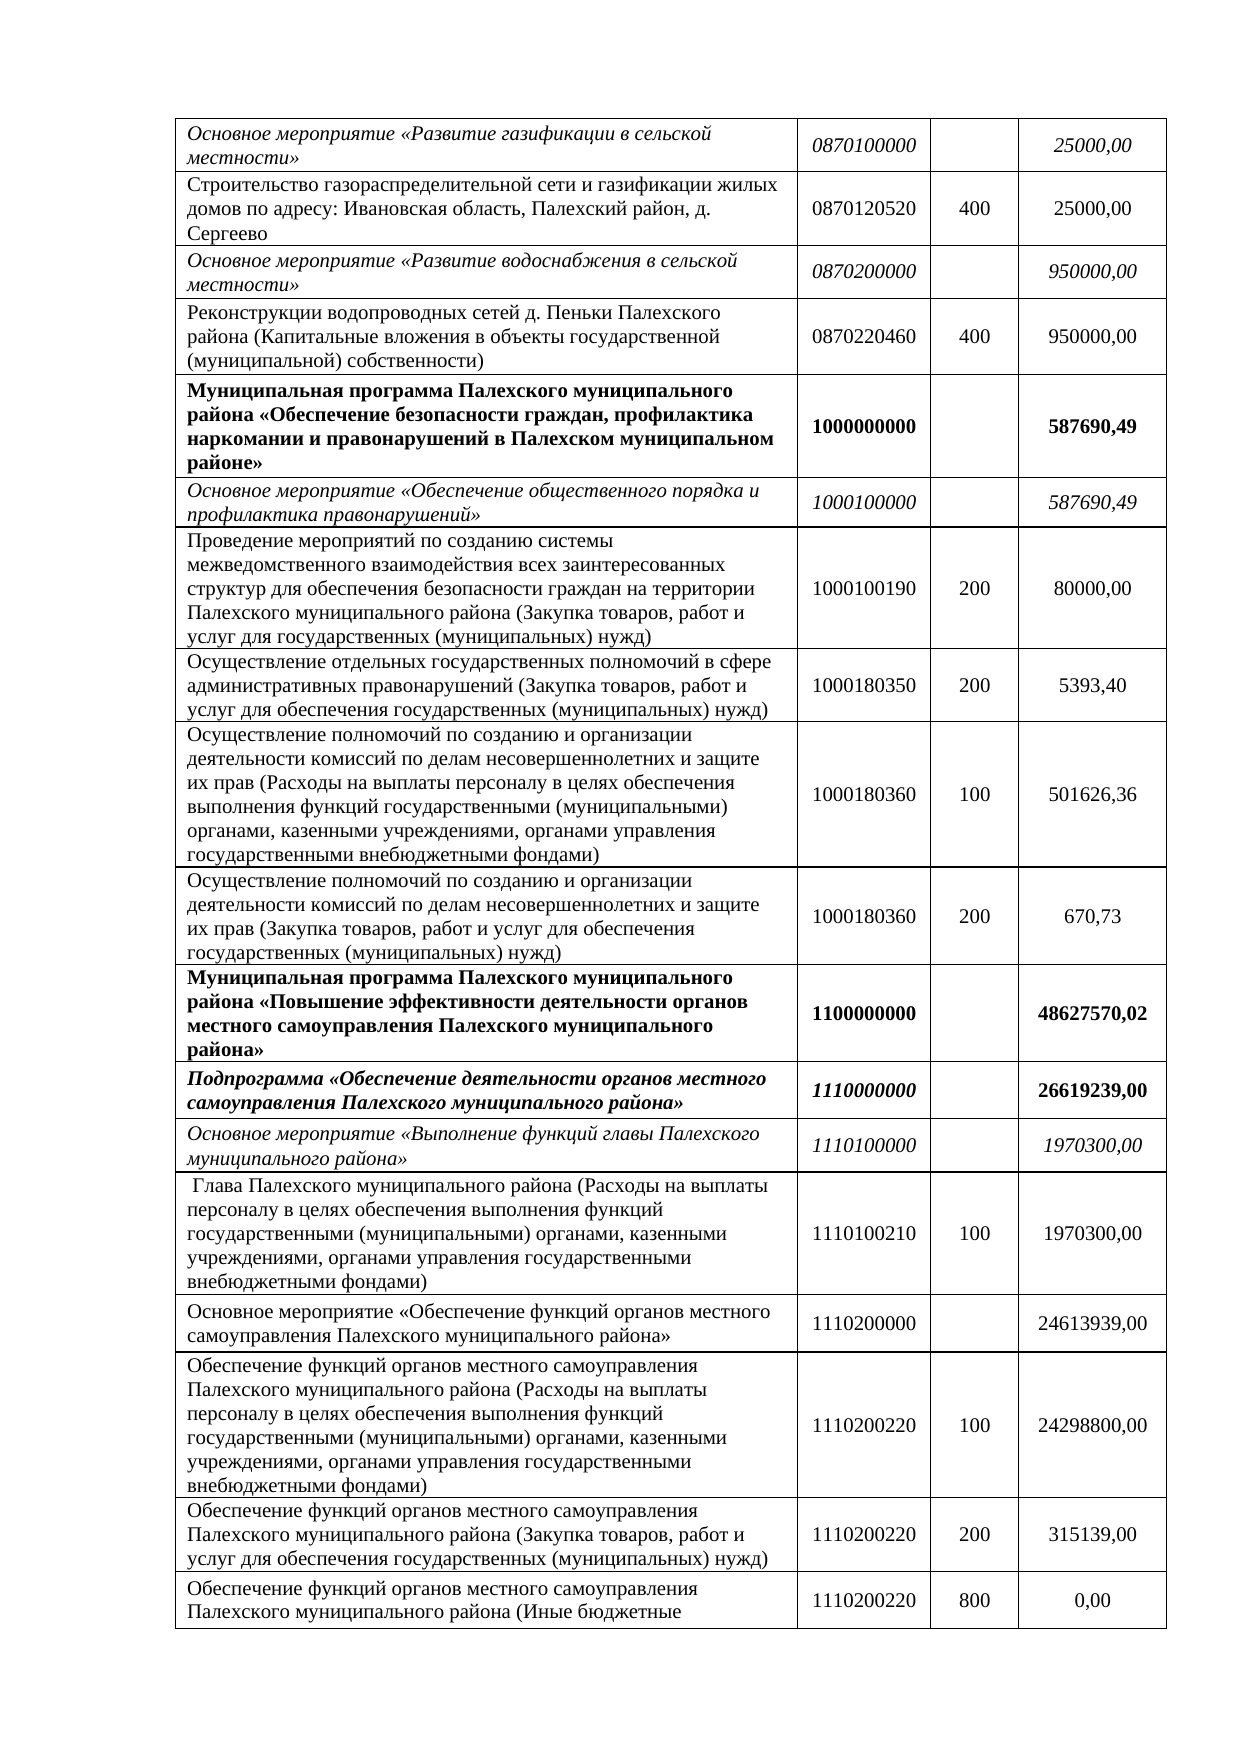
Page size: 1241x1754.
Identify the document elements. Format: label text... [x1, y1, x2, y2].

table_cell [931, 965, 1018, 1061]
table_cell 315139,00 [1019, 1498, 1166, 1571]
table_cell 1110200000 [798, 1295, 930, 1351]
table_cell 26619239,00 [1019, 1062, 1166, 1118]
table_cell 5393,40 [1019, 649, 1166, 721]
table_cell 400 [931, 172, 1018, 244]
table_cell 950000,00 [1019, 246, 1166, 298]
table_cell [176, 1572, 797, 1627]
table_cell 400 [931, 299, 1018, 374]
table_cell 950000,00 [1019, 299, 1166, 374]
table_cell Муниципальная программа Палехского муниципального района «Повышение эффективности деятельности органов местного самоуправления Палехского муниципального района» [176, 965, 797, 1061]
table_cell 670,73 [1019, 868, 1166, 964]
table_cell Основное мероприятие «Выполнение функций главы Палехского муниципального района» [176, 1119, 797, 1171]
table_cell Подпрограмма «Обеспечение деятельности органов местного самоуправления Палехского муниципального района» [176, 1062, 797, 1118]
table_cell 800 [931, 1572, 1018, 1627]
table_cell Обеспечение функций органов местного самоуправления Палехского муниципального района (Расходы на выплаты персоналу в целях обеспечения выполнения функций государственными (муниципальными) органами, казенными учреждениями, органами управления государственными внебюджетными фондами) [176, 1353, 797, 1497]
table_cell 1110200220 [798, 1498, 930, 1571]
table_cell Осуществление полномочий по созданию и организации деятельности комиссий по делам несовершеннолетних и защите их прав (Расходы на выплаты персоналу в целях обеспечения выполнения функций государственными (муниципальными) органами, казенными учреждениями, органами управления государственными внебюджетными фондами) [176, 722, 797, 866]
table_cell 1000100000 [798, 478, 930, 526]
table_cell [931, 246, 1018, 298]
table_cell 501626,36 [1019, 722, 1166, 866]
table_cell 200 [931, 1498, 1018, 1571]
table_cell 0,00 [1019, 1572, 1166, 1627]
table_cell Основное мероприятие «Развитие водоснабжения в сельской местности» [176, 246, 797, 298]
table_cell 1110000000 [798, 1062, 930, 1118]
table_cell 1110100000 [798, 1119, 930, 1171]
table_cell 1000180360 [798, 868, 930, 964]
table_cell 100 [931, 722, 1018, 866]
table_cell Проведение мероприятий по созданию системы межведомственного взаимодействия всех заинтересованных структур для обеспечения безопасности граждан на территории Палехского муниципального района (Закупка товаров, работ и услуг для государственных (муниципальных) нужд) [176, 528, 797, 648]
table_cell Муниципальная программа Палехского муниципального района «Обеспечение безопасности граждан, профилактика наркомании и правонарушений в Палехском муниципальном районе» [176, 375, 797, 477]
table_cell Основное мероприятие «Развитие газификации в сельской местности» [176, 119, 797, 171]
table_cell 1110200220 [798, 1572, 930, 1627]
table_cell 100 [931, 1353, 1018, 1497]
table_cell 24613939,00 [1019, 1295, 1166, 1351]
table_cell 200 [931, 528, 1018, 648]
table_cell 1110100210 [798, 1173, 930, 1294]
table_cell 1000100190 [798, 528, 930, 648]
table_cell [931, 1119, 1018, 1171]
table_cell [931, 375, 1018, 477]
table_cell Основное мероприятие «Обеспечение функций органов местного самоуправления Палехского муниципального района» [176, 1295, 797, 1351]
table_cell 1000000000 [798, 375, 930, 477]
table_cell 100 [931, 1173, 1018, 1294]
table_cell 0870100000 [798, 119, 930, 171]
table_cell 1100000000 [798, 965, 930, 1061]
table_cell 1110200220 [798, 1353, 930, 1497]
table_cell 48627570,02 [1019, 965, 1166, 1061]
table_cell 0870120520 [798, 172, 930, 244]
table_cell Осуществление полномочий по созданию и организации деятельности комиссий по делам несовершеннолетних и защите их прав (Закупка товаров, работ и услуг для обеспечения государственных (муниципальных) нужд) [176, 868, 797, 964]
table_cell 587690,49 [1019, 375, 1166, 477]
table_cell [931, 1295, 1018, 1351]
table_cell 200 [931, 868, 1018, 964]
table_cell Глава Палехского муниципального района (Расходы на выплаты персоналу в целях обеспечения выполнения функций государственными (муниципальными) органами, казенными учреждениями, органами управления государственными внебюджетными фондами) [176, 1173, 797, 1294]
table_cell 0870220460 [798, 299, 930, 374]
table_cell Реконструкции водопроводных сетей д. Пеньки Палехского района (Капитальные вложения в объекты государственной (муниципальной) собственности) [176, 299, 797, 374]
table_cell 1970300,00 [1019, 1119, 1166, 1171]
table_cell Обеспечение функций органов местного самоуправления Палехского муниципального района (Закупка товаров, работ и услуг для обеспечения государственных (муниципальных) нужд) [176, 1498, 797, 1571]
table_cell Основное мероприятие «Обеспечение общественного порядка и профилактика правонарушений» [176, 478, 797, 526]
table_cell 1000180360 [798, 722, 930, 866]
table_cell 1000180350 [798, 649, 930, 721]
table_cell Строительство газораспределительной сети и газификации жилых домов по адресу: Ивановская область, Палехский район, д. Сергеево [176, 172, 797, 244]
table_cell 24298800,00 [1019, 1353, 1166, 1497]
table_cell 1970300,00 [1019, 1173, 1166, 1294]
table_cell 80000,00 [1019, 528, 1166, 648]
table_cell Осуществление отдельных государственных полномочий в сфере административных правонарушений (Закупка товаров, работ и услуг для обеспечения государственных (муниципальных) нужд) [176, 649, 797, 721]
table_cell 200 [931, 649, 1018, 721]
table_cell [931, 119, 1018, 171]
table_cell [931, 478, 1018, 526]
table_cell [931, 1062, 1018, 1118]
table_cell 587690,49 [1019, 478, 1166, 526]
table_cell 25000,00 [1019, 172, 1166, 244]
table_cell 25000,00 [1019, 119, 1166, 171]
table_cell 0870200000 [798, 246, 930, 298]
